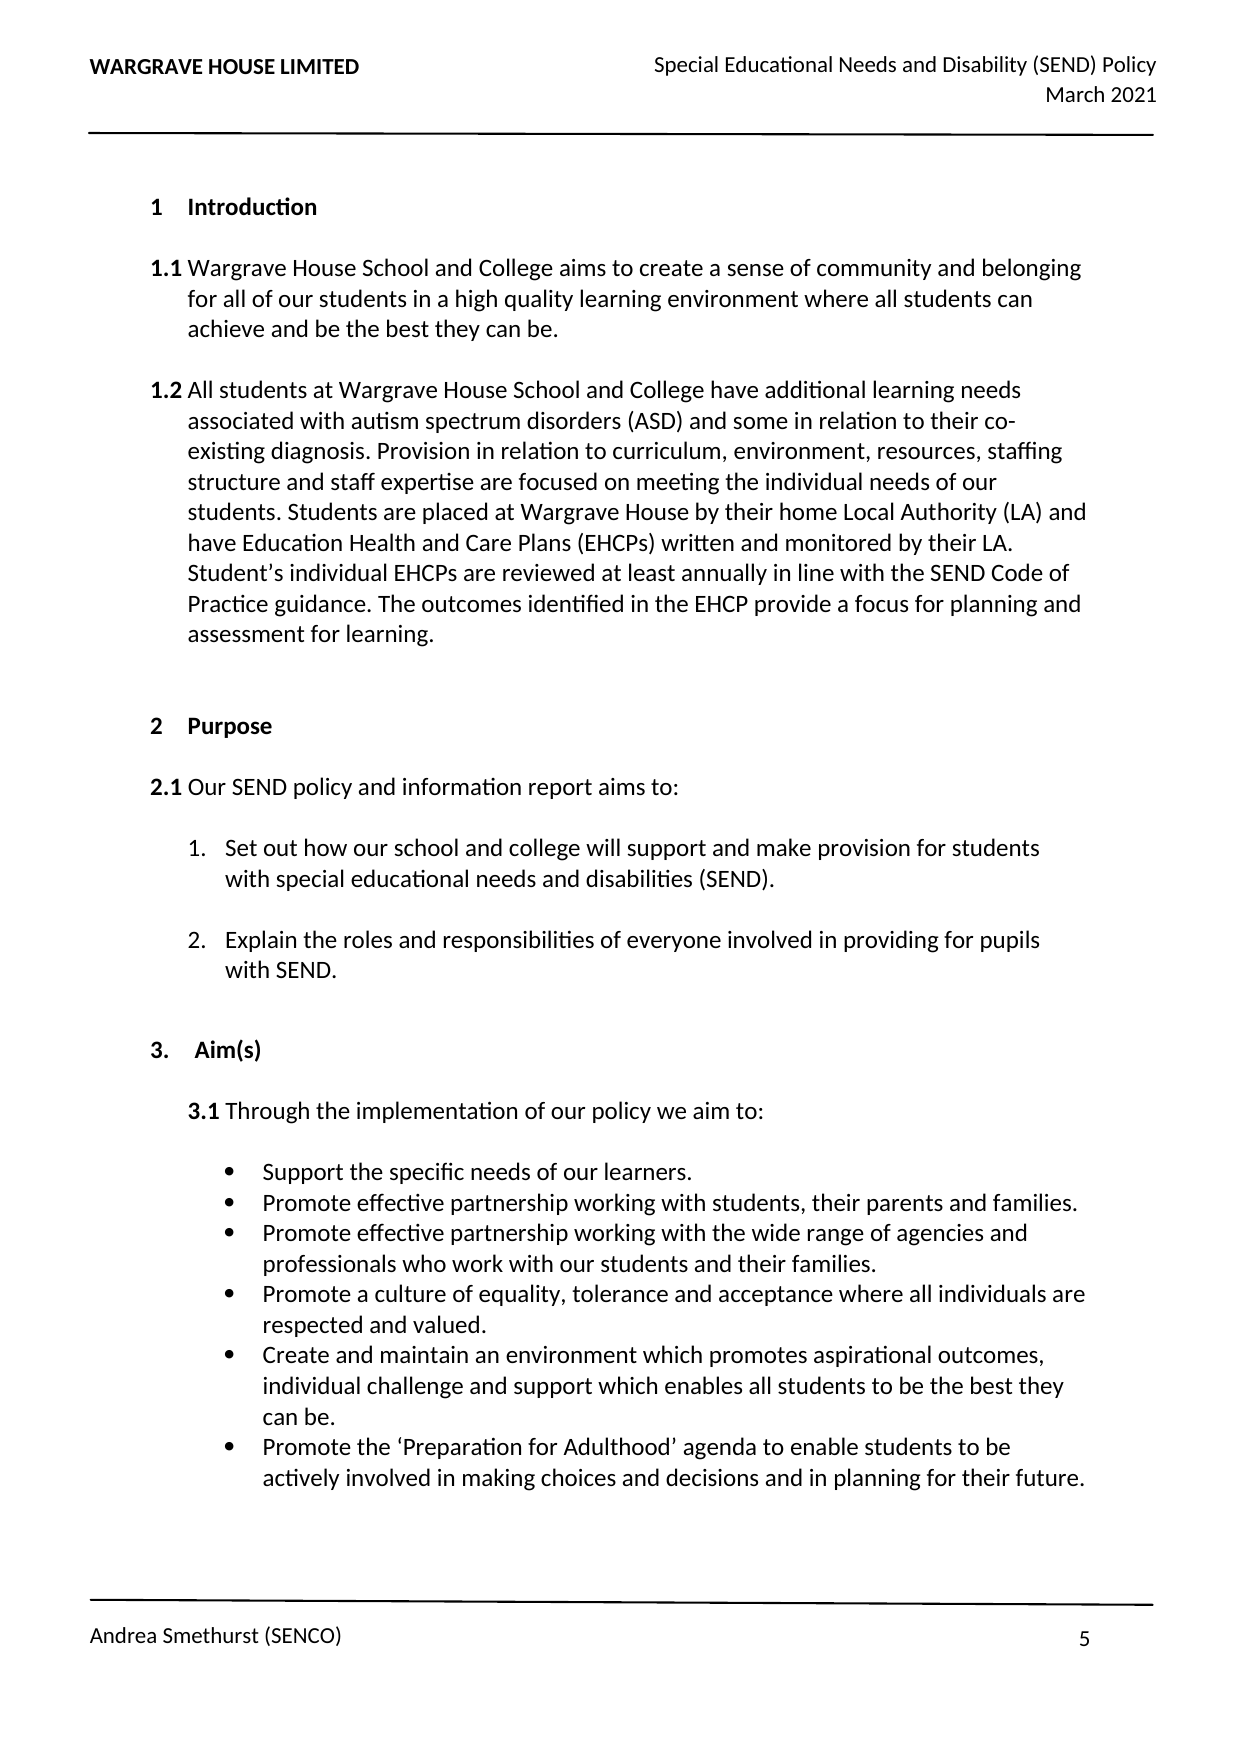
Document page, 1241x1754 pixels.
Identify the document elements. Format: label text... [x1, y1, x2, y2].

list Create and maintain an environment which promotes aspirational outcomes, individual challenge and support which enables all students to be the best they can be. [225, 1340, 1090, 1431]
list All students at Wargrave House School and College have additional learning needs [150, 374, 1090, 405]
list Promote a culture of equality, tolerance and acceptance where all individuals are respected and valued. [225, 1279, 1090, 1340]
list Introduction [150, 191, 1090, 222]
text 2.1 Our SEND policy and information report aims to: [150, 771, 1090, 802]
list Explain the roles and responsibilities of everyone involved in providing for pupils with SEND. [187, 924, 1090, 985]
list Promote effective partnership working with the wide range of agencies and professionals who work with our students and their families. [225, 1218, 1090, 1279]
list Promote effective partnership working with students, their parents and families. [225, 1187, 1090, 1218]
list Purpose [150, 710, 1090, 741]
text 3. Aim(s) [150, 1034, 1090, 1065]
text 3.1 Through the implementation of our policy we aim to: [187, 1096, 1090, 1126]
list Support the specific needs of our learners. [225, 1157, 1090, 1187]
list for all of our students in a high quality learning environment where all students can achieve and be the best they can be. [187, 283, 1090, 344]
list Set out how our school and college will support and make provision for students with special educational needs and disabilities (SEND). [187, 832, 1090, 893]
list Wargrave House School and College aims to create a sense of community and belonging [150, 252, 1090, 283]
list associated with autism spectrum disorders (ASD) and some in relation to their co-existing diagnosis. Provision in relation to curriculum, environment, resources, staffing structure and staff expertise are focused on meeting the individual needs of our students. Students are placed at Wargrave House by their home Local Authority (LA) and have Education Health and Care Plans (EHCPs) written and monitored by their LA. Student’s individual EHCPs are reviewed at least annually in line with the SEND Code of Practice guidance. The outcomes identified in the EHCP provide a focus for planning and assessment for learning. [187, 405, 1090, 649]
list Promote the ‘Preparation for Adulthood’ agenda to enable students to be actively involved in making choices and decisions and in planning for their future. [225, 1431, 1090, 1492]
